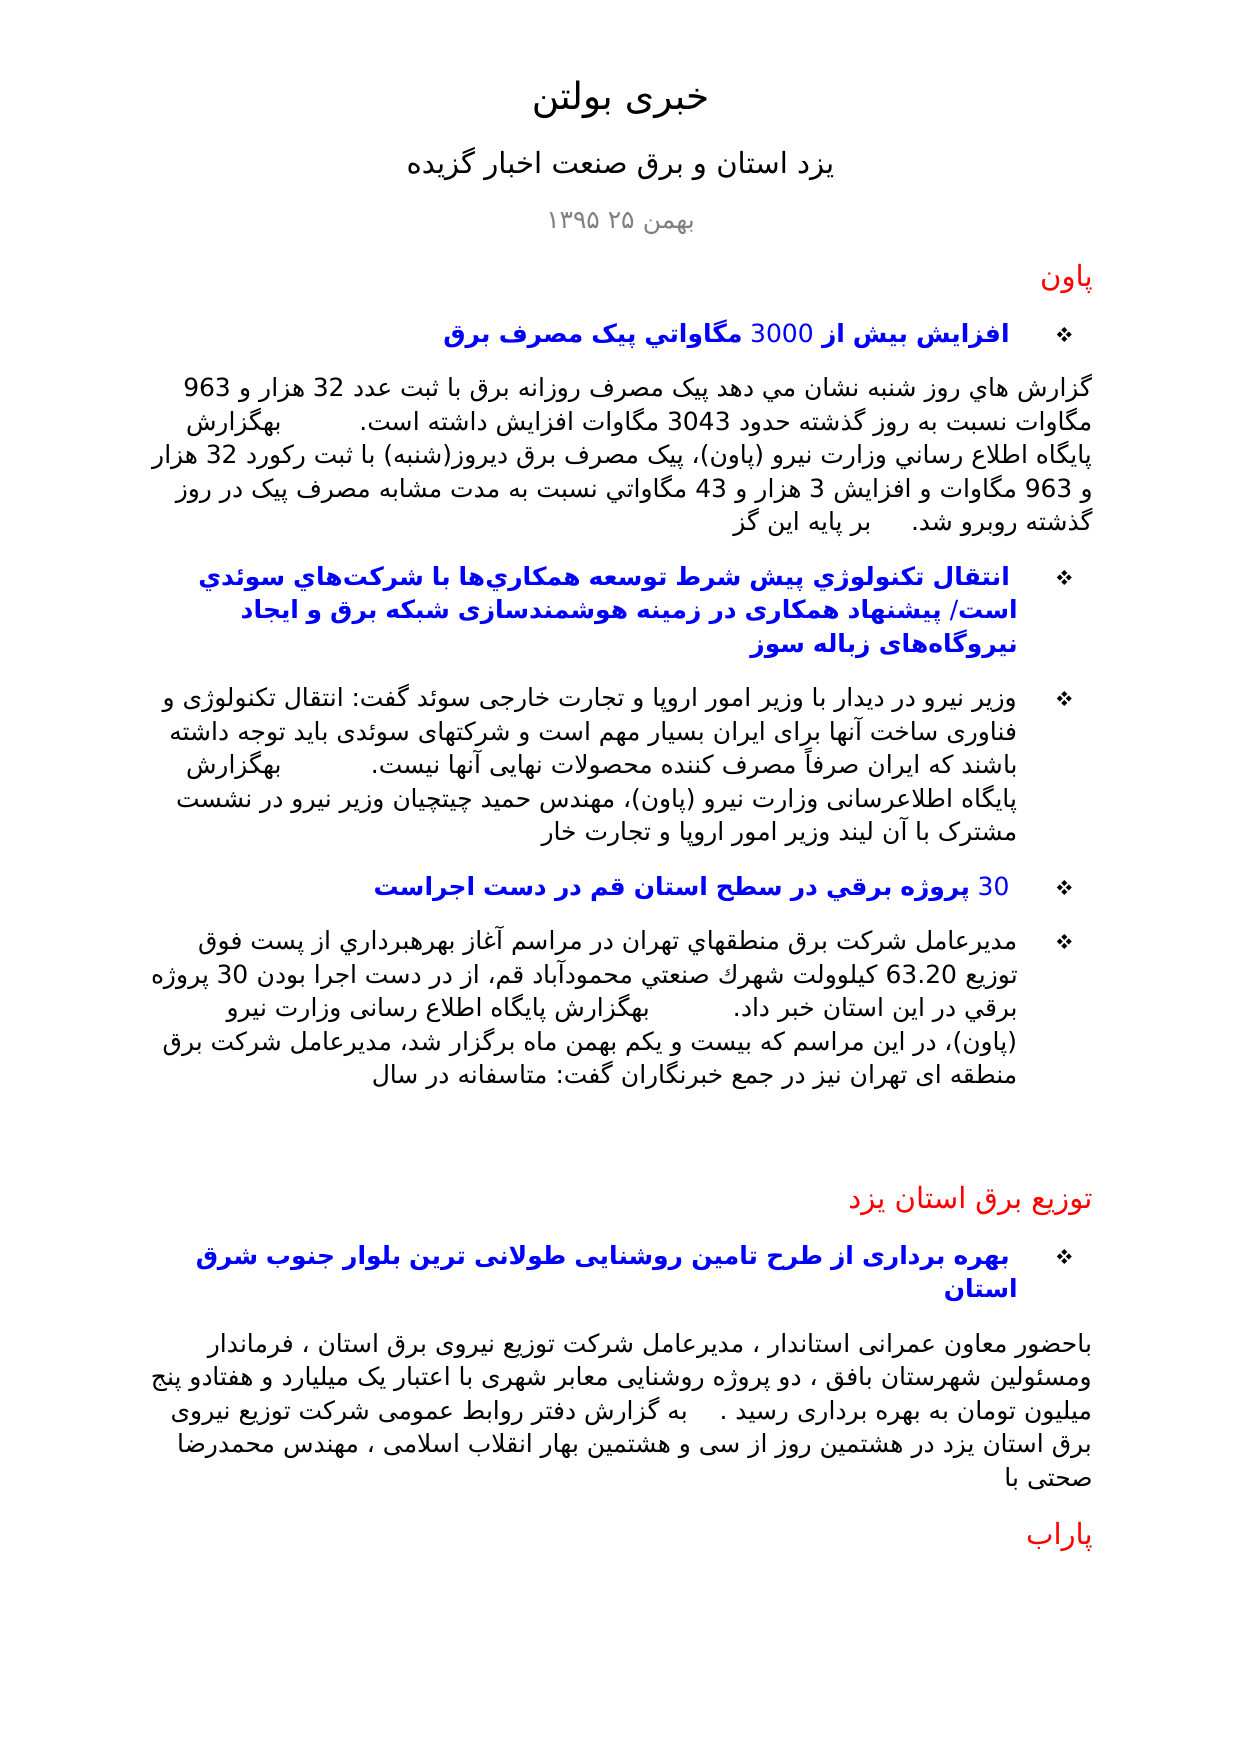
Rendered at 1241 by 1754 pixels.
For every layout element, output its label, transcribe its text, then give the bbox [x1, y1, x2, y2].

list مديرعامل شركت برق منطقهاي تهران در مراسم آغاز بهرهبرداري از پست فوق توزيع 63.20 كيلوولت شهرك صنعتي محمودآباد قم، از در دست اجرا بودن 30 پروژه برقي در اين استان خبر داد. بهگزارش پایگاه اطلاع رسانی وزارت نیرو (پاون)، در اين مراسم كه بيست و يكم بهمن ماه برگزار شد، مديرعامل شرکت برق منطقه ای تهران نيز در جمع خبرنگاران گفت: متاسفانه در سال [148, 926, 1055, 1090]
list انتقال تکنولوژي پيش شرط توسعه همکاري‌ها با شرکت‌هاي سوئدي است/ پیشنهاد همکاری در زمینه هوشمندسازی شبکه برق و ایجاد نیروگاه‌های زباله سوز [148, 562, 1055, 658]
text گزارش هاي روز شنبه نشان مي دهد پيک مصرف روزانه برق با ثبت عدد 32 هزار و 963 مگاوات نسبت به روز گذشته حدود 3043 مگاوات افزايش داشته است. بهگزارش پايگاه اطلاع رساني وزارت نيرو (پاون)، پيک مصرف برق ديروز(شنبه) با ثبت رکورد 32 هزار و 963 مگاوات و افزايش 3 هزار و 43 مگاواتي نسبت به مدت مشابه مصرف پيک در روز گذشته روبرو شد. بر پايه اين گز [148, 373, 1092, 537]
text توزیع برق استان یزد [148, 1181, 1092, 1215]
text باحضور معاون عمرانی استاندار ، مدیرعامل شرکت توزیع نیروی برق استان ، فرماندار ومسئولین شهرستان بافق ، دو پروژه روشنایی معابر شهری با اعتبار یک میلیارد و هفتادو پنج میلیون تومان به بهره برداری رسید . به گزارش دفتر روابط عمومی شرکت توزیع نیروی برق استان یزد در هشتمین روز از سی و هشتمین بهار انقلاب اسلامی ، مهندس محمدرضا صحتی با [148, 1329, 1092, 1492]
list افزايش بيش از 3000 مگاواتي پيک مصرف برق [148, 319, 1055, 348]
list وزیر نیرو در دیدار با وزیر امور اروپا و تجارت خارجی سوئد گفت: انتقال تکنولوژی و فناوری ساخت آنها برای ایران بسیار مهم است و شرکتهای سوئدی باید توجه داشته باشند که ایران صرفاً مصرف کننده محصولات نهایی آنها نیست. بهگزارش پایگاه اطلاعرسانی وزارت نیرو (پاون)، مهندس حمید چیتچیان وزیر نیرو در نشست مشترک با آن لیند وزیر امور اروپا و تجارت خار [148, 683, 1055, 847]
text پاون [148, 259, 1092, 293]
text پاراب [148, 1518, 1092, 1552]
list بهره برداری از طرح تامین روشنایی طولانی ترین بلوار جنوب شرق استان [148, 1241, 1055, 1304]
list 30 پروژه برقي در سطح استان قم در دست اجراست [148, 872, 1055, 901]
